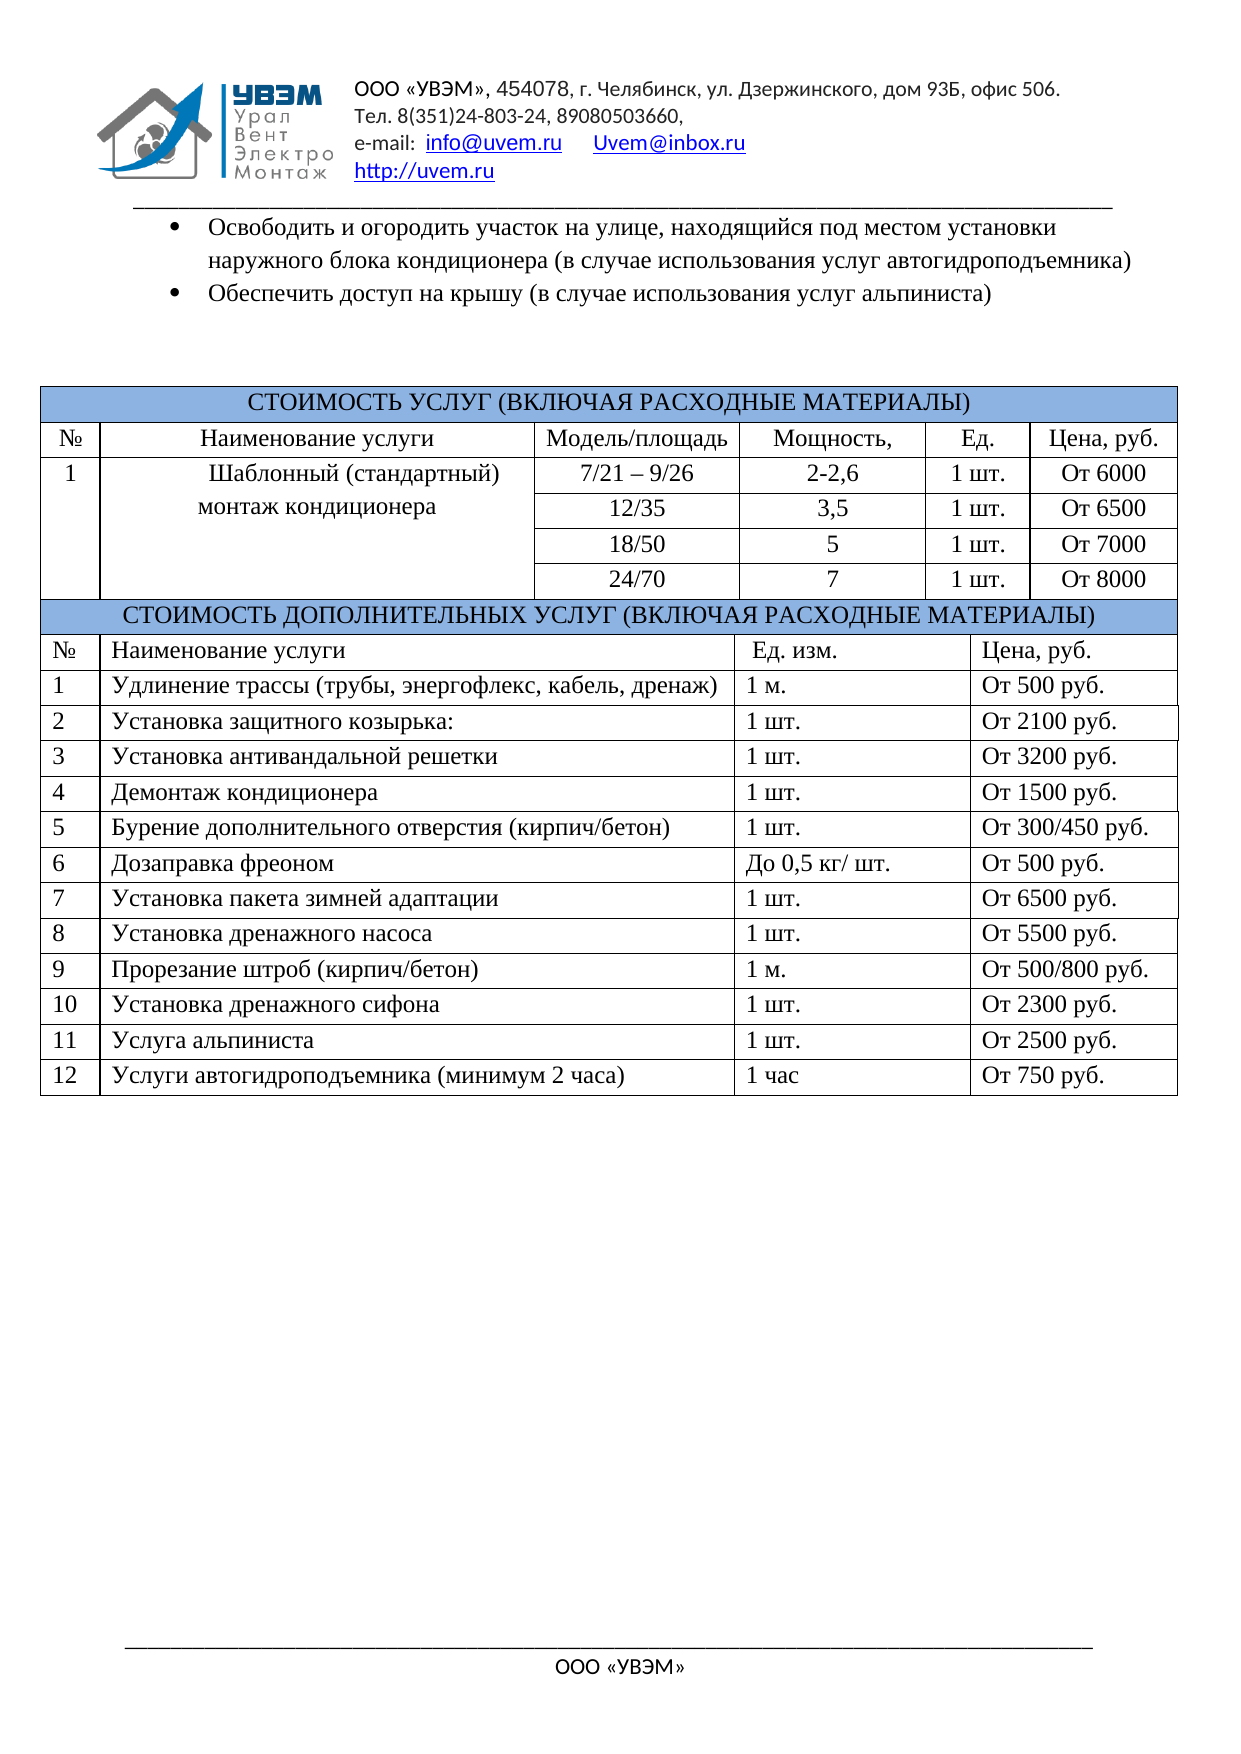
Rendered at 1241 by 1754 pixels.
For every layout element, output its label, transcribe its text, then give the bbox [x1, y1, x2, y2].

table_cell 9 [41, 954, 99, 988]
table_cell 12/35 [535, 494, 739, 528]
table_cell От 3200 руб. [971, 741, 1177, 776]
table_header СТОИМОСТЬ УСЛУГ (ВКЛЮЧАЯ РАСХОДНЫЕ МАТЕРИАЛЫ) [41, 387, 1177, 422]
list Обеспечить доступ на крышу (в случае использования услуг альпиниста) [170, 278, 1152, 307]
table_cell Установка дренажного насоса [101, 919, 734, 953]
table_cell Демонтаж кондиционера [101, 777, 734, 811]
table_cell От 500/800 руб. [971, 954, 1177, 988]
table_cell От 2300 руб. [971, 989, 1177, 1024]
table_cell Установка защитного козырька: [101, 706, 734, 740]
table_cell 2-2,6 [740, 458, 925, 492]
table_cell От 300/450 руб. [971, 812, 1178, 847]
table_cell 24/70 [535, 564, 739, 599]
table_cell От 6500 руб. [1031, 494, 1177, 528]
table_cell От 6500 руб. [971, 883, 1178, 917]
table_cell 10 [41, 989, 99, 1024]
table_cell 12 [41, 1060, 99, 1094]
table_cell 1 [41, 458, 99, 599]
table_cell 7/21 – 9/26 [535, 458, 739, 492]
table_cell 1 шт. [926, 458, 1029, 492]
table_cell До 0,5 кг/ шт. [735, 848, 970, 882]
table_cell 1 шт. [735, 812, 970, 847]
table_cell 1 м. [735, 671, 970, 705]
table_cell Цена, руб. [1031, 423, 1177, 457]
table_cell 1 шт. [735, 883, 970, 917]
table_cell 6 [41, 848, 99, 882]
table_cell 1 шт. [735, 919, 970, 953]
table_cell № [41, 423, 99, 457]
table_cell 3,5 [740, 494, 925, 528]
table_cell 1 шт. [926, 529, 1029, 563]
table_cell № [41, 635, 99, 669]
table_cell Услуги автогидроподъемника (минимум 2 часа) [101, 1060, 734, 1094]
table_cell 4 [41, 777, 99, 811]
table_cell Удлинение трассы (трубы, энергофлекс, кабель, дренаж) [101, 671, 734, 705]
table_cell Ед. изм. [926, 423, 1029, 457]
table_cell 18/50 [535, 529, 739, 563]
table_cell От 500 руб. [971, 848, 1178, 882]
table_cell 7 [41, 883, 99, 917]
table_cell 5 [41, 812, 99, 847]
table_cell От 8000 руб. [1031, 564, 1177, 599]
table_cell От 2500 руб. [971, 1025, 1177, 1059]
table_cell Цена, руб. [971, 635, 1177, 669]
table_cell От 750 руб. [971, 1060, 1177, 1094]
table_cell Модель/площадь [535, 423, 739, 457]
picture [97, 82, 333, 179]
table_cell От 500 руб. [971, 671, 1177, 705]
table_cell 8 [41, 919, 99, 953]
table_cell 1 шт. [735, 1025, 970, 1059]
table_cell Установка пакета зимней адаптации [101, 883, 734, 917]
table_cell Установка антивандальной решетки [101, 741, 734, 776]
table_cell От 6000 руб. [1031, 458, 1177, 492]
table_cell 1 м. [735, 954, 970, 988]
table_cell 2 [41, 706, 99, 740]
table_cell Установка дренажного сифона [101, 989, 734, 1024]
table_cell 5 [740, 529, 925, 563]
table_cell 1 [41, 671, 99, 705]
table_cell Ед. изм. [735, 635, 970, 669]
table_cell СТОИМОСТЬ ДОПОЛНИТЕЛЬНЫХ УСЛУГ (ВКЛЮЧАЯ РАСХОДНЫЕ МАТЕРИАЛЫ) [41, 600, 1177, 634]
table_cell 1 час [735, 1060, 970, 1094]
table_cell Мощность, кВт [740, 423, 925, 457]
table_cell 1 шт. [735, 989, 970, 1024]
table_cell Шаблонный (стандартный) монтаж кондиционера [101, 458, 534, 599]
list Освободить и огородить участок на улице, находящийся под местом установки наружного блока кондиционера (в случае использования услуг автогидроподъемника) [170, 212, 1152, 274]
table_cell Наименование услуги Шаблонный (стандартный) монтаж кондиционера [101, 423, 534, 457]
table_cell 1 шт. [926, 494, 1029, 528]
table_cell Услуга альпиниста [101, 1025, 734, 1059]
table_cell 1 шт. [735, 706, 970, 740]
table_cell 1 шт. [926, 564, 1029, 599]
table_cell 3 [41, 741, 99, 776]
table_cell Наименование услуги [101, 635, 734, 669]
table_cell От 1500 руб. [971, 777, 1177, 811]
table_cell От 2100 руб. [971, 706, 1178, 740]
table_cell От 7000 руб. [1031, 529, 1177, 563]
table_cell Бурение дополнительного отверстия (кирпич/бетон) [101, 812, 734, 847]
table_cell 7 1 шт. [740, 564, 925, 599]
table_cell Прорезание штроб (кирпич/бетон) [101, 954, 734, 988]
table_cell От 5500 руб. [971, 919, 1177, 953]
table_cell Дозаправка фреоном [101, 848, 734, 882]
table_cell 1 шт. [735, 777, 970, 811]
table_cell 1 шт. [735, 741, 970, 776]
table_cell 11 [41, 1025, 99, 1059]
